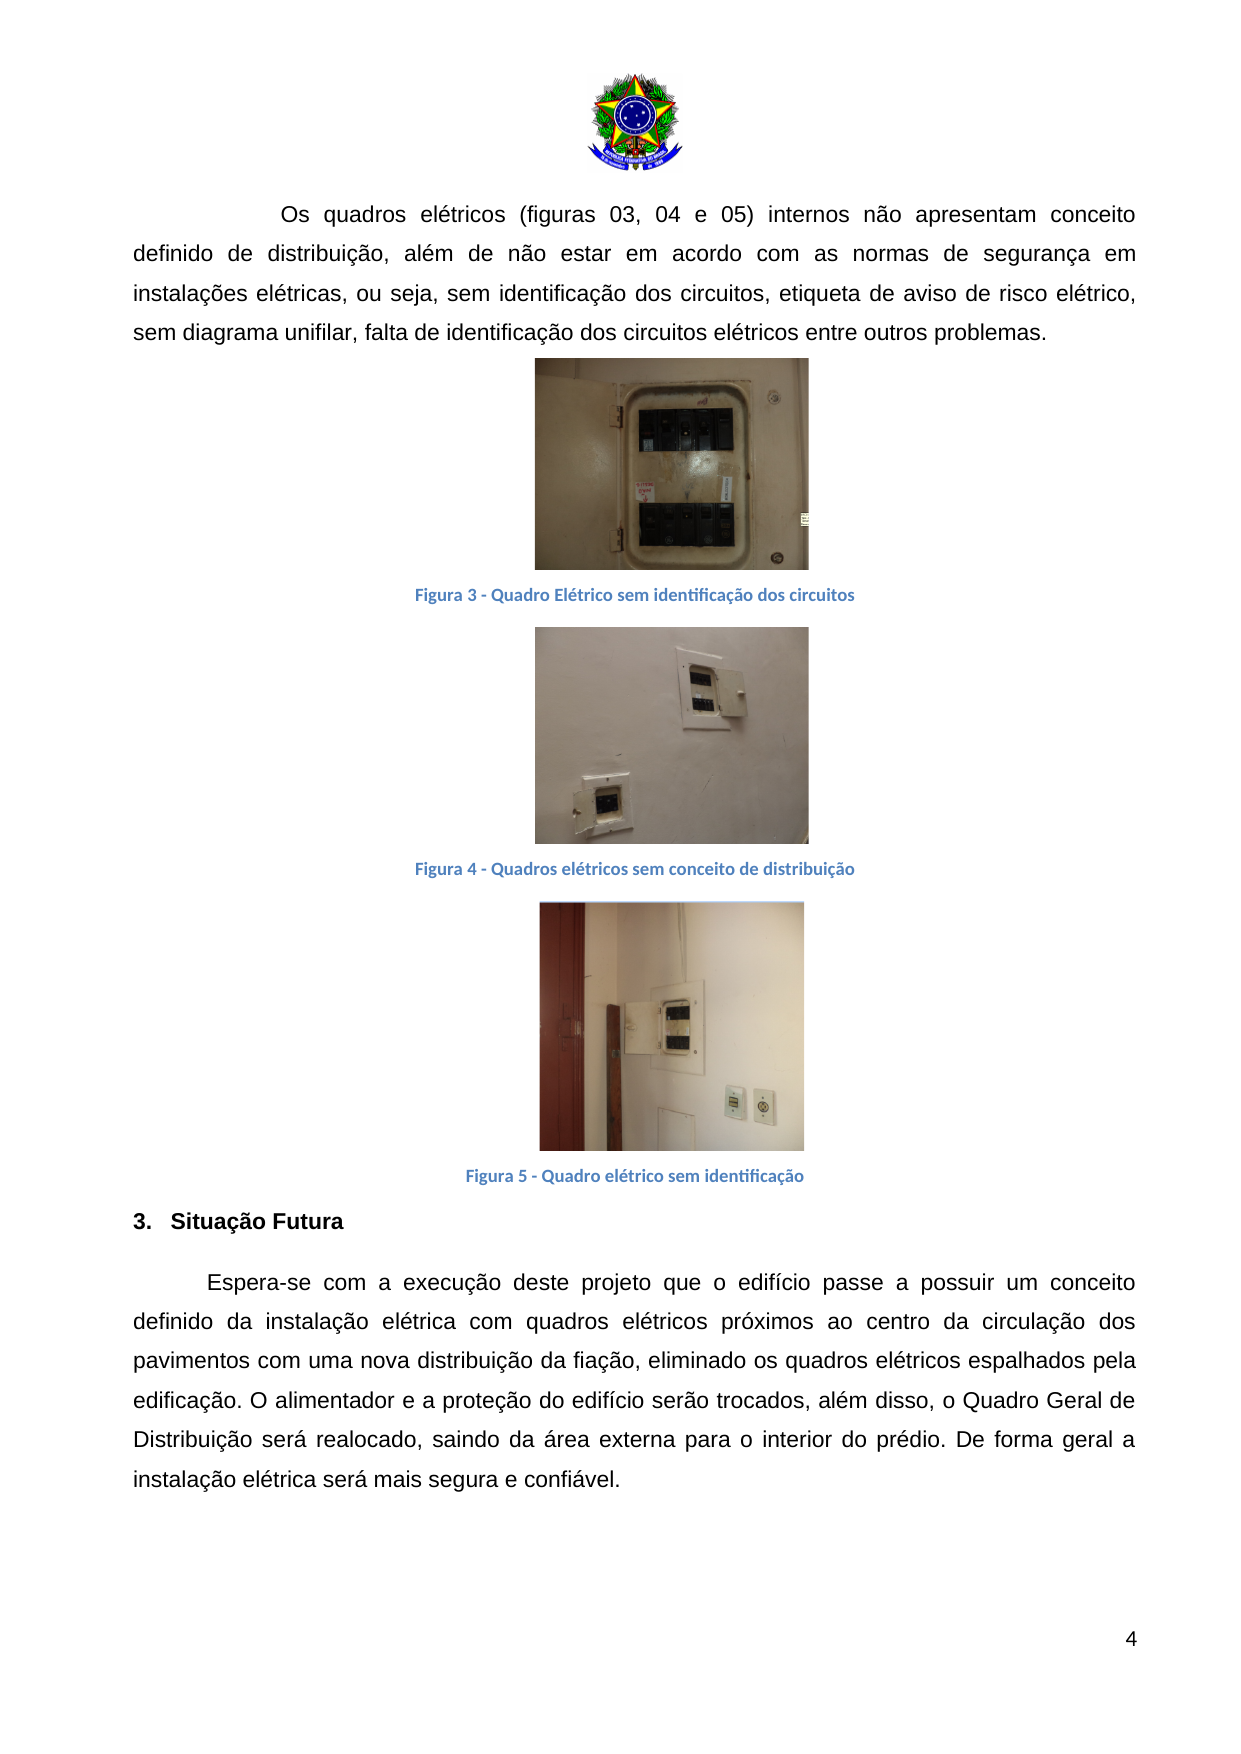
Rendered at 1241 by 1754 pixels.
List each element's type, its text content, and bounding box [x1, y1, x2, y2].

text Figura 3 - Quadro Elétrico sem identificação dos circuitos [133, 583, 1137, 606]
text Os quadros elétricos (figuras 03, 04 e 05) internos não apresentam conceito definido de distribuição, além de não estar em acordo com as normas de segurança em instalações elétricas, ou seja, sem identificação dos circuitos, etiqueta de aviso de risco elétrico, sem diagrama unifilar, falta de identificação dos circuitos elétricos entre outros problemas. [133, 201, 1137, 346]
picture [534, 358, 809, 570]
text Figura 5 - Quadro elétrico sem identificação [133, 1164, 1137, 1187]
picture [539, 901, 805, 1151]
text Espera-se com a execução deste projeto que o edifício passe a possuir um conceito definido da instalação elétrica com quadros elétricos próximos ao centro da circulação dos pavimentos com uma nova distribuição da fiação, eliminado os quadros elétricos espalhados pela edificação. O alimentador e a proteção do edifício serão trocados, além disso, o Quadro Geral de Distribuição será realocado, saindo da área externa para o interior do prédio. De forma geral a instalação elétrica será mais segura e confiável. [133, 1268, 1137, 1492]
list Situação Futura [133, 1208, 1137, 1234]
text Figura 4 - Quadros elétricos sem conceito de distribuição [133, 857, 1137, 880]
picture [535, 627, 809, 844]
